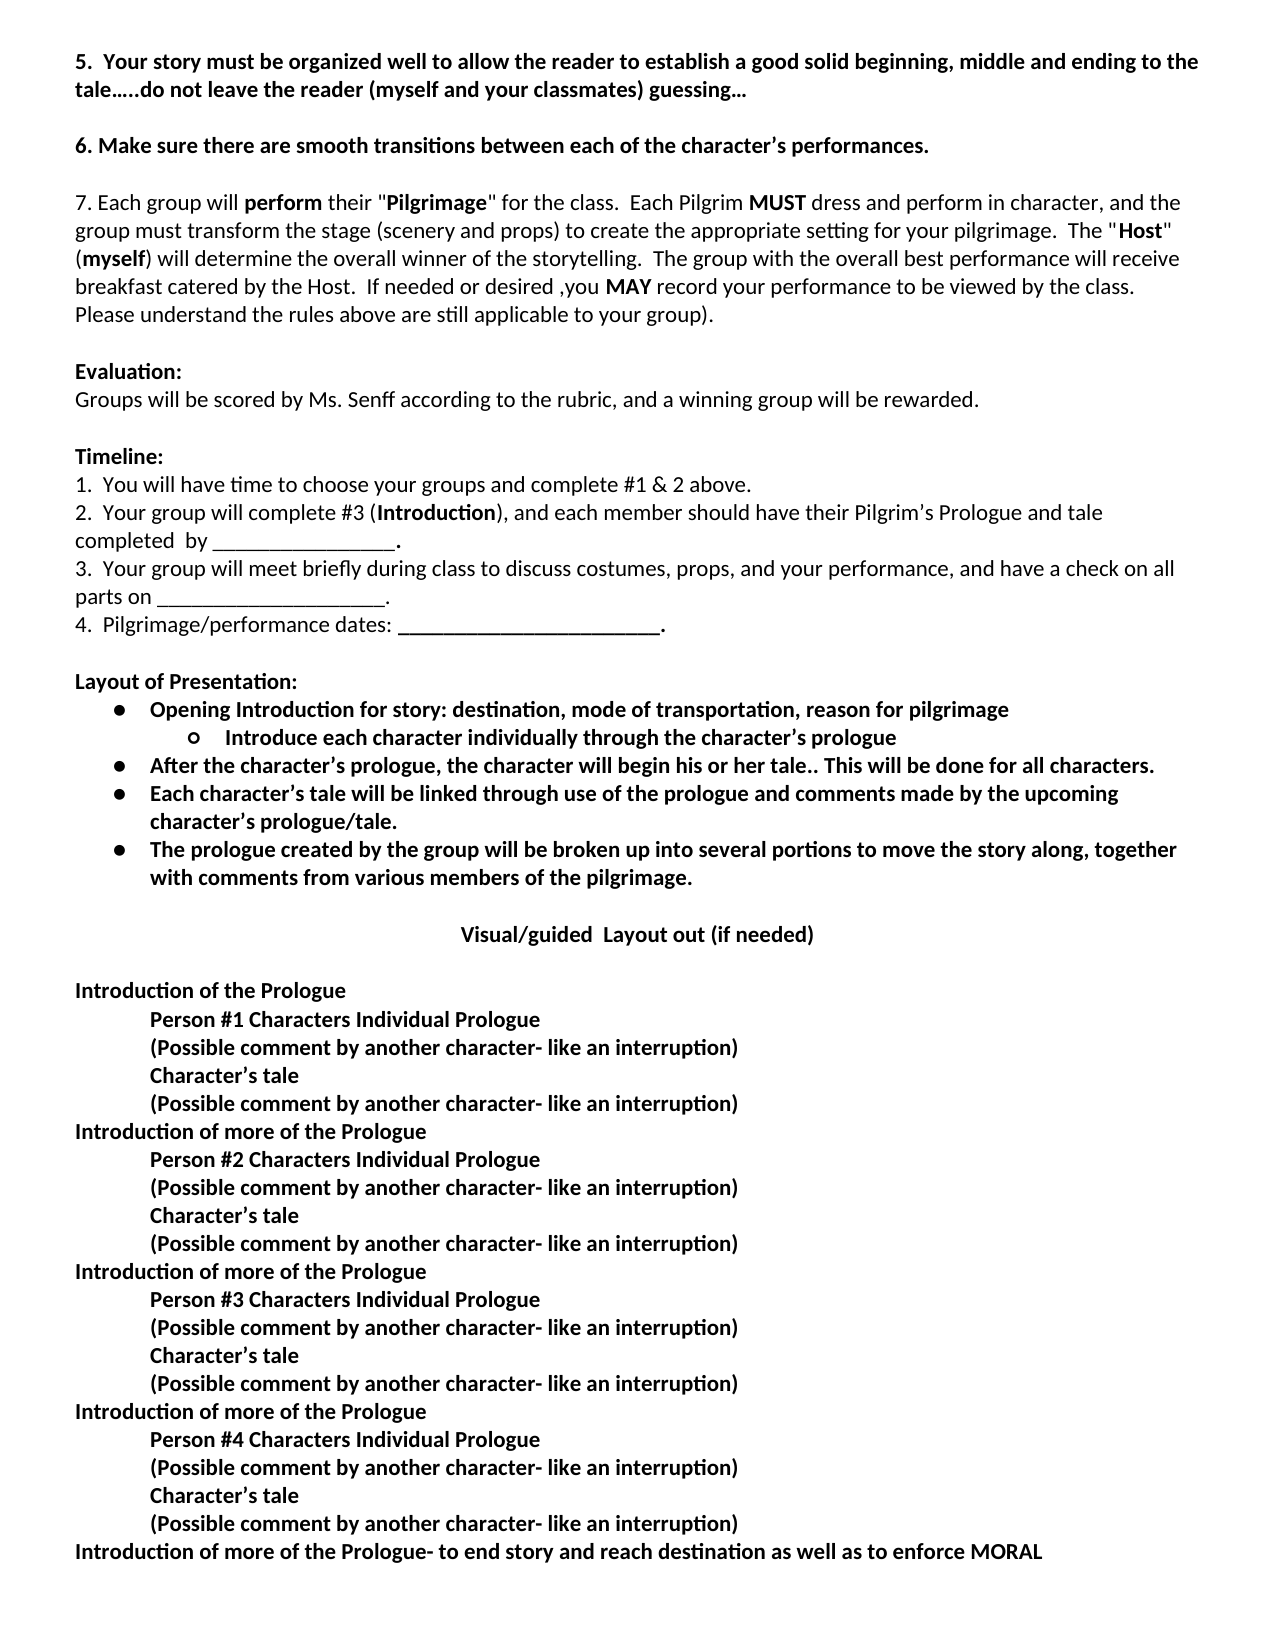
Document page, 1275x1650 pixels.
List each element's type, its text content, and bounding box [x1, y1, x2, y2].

text (Possible comment by another character- like an interruption) [150, 1089, 1200, 1117]
text Character’s tale [150, 1341, 1200, 1369]
text 7. Each group will perform their "Pilgrimage" for the class. Each Pilgrim MUST dress and perform in character, and the group must transform the stage (scenery and props) to create the appropriate setting for your pilgrimage. The "Host" (myself) will determine the overall winner of the storytelling. The group with the overall best performance will receive breakfast catered by the Host. If needed or desired ,you MAY record your performance to be viewed by the class. Please understand the rules above are still applicable to your group). [75, 188, 1200, 357]
text (Possible comment by another character- like an interruption) [150, 1229, 1200, 1257]
text 5. Your story must be organized well to allow the reader to establish a good solid beginning, middle and ending to the tale…..do not leave the reader (myself and your classmates) guessing… [75, 47, 1200, 103]
text (Possible comment by another character- like an interruption) [150, 1509, 1200, 1537]
list Opening Introduction for story: destination, mode of transportation, reason for pilgrimage [112, 695, 1200, 723]
text (Possible comment by another character- like an interruption) [150, 1173, 1200, 1201]
text (Possible comment by another character- like an interruption) [150, 1313, 1200, 1341]
text Introduction of more of the Prologue [75, 1257, 1200, 1285]
text 3. Your group will meet briefly during class to discuss costumes, props, and your performance, and have a check on all parts on ____________________. [75, 554, 1200, 610]
text Character’s tale [150, 1481, 1200, 1509]
text Layout of Presentation: [75, 667, 1200, 695]
text Visual/guided Layout out (if needed) [75, 920, 1200, 948]
text Groups will be scored by Ms. Senff according to the rubric, and a winning group will be rewarded. [75, 385, 1200, 413]
text Person #4 Characters Individual Prologue [150, 1425, 1200, 1453]
text Character’s tale [150, 1201, 1200, 1229]
text Person #3 Characters Individual Prologue [150, 1285, 1200, 1313]
text 1. You will have time to choose your groups and complete #1 & 2 above. [75, 470, 1200, 498]
list The prologue created by the group will be broken up into several portions to move the story along, together with comments from various members of the pilgrimage. [112, 835, 1200, 891]
text Introduction of more of the Prologue [75, 1397, 1200, 1425]
text (Possible comment by another character- like an interruption) [150, 1369, 1200, 1397]
text Person #2 Characters Individual Prologue [150, 1145, 1200, 1173]
text (Possible comment by another character- like an interruption) [150, 1453, 1200, 1481]
text Introduction of the Prologue [75, 977, 1200, 1005]
text 6. Make sure there are smooth transitions between each of the character’s performances. [75, 132, 1200, 160]
text Person #1 Characters Individual Prologue [150, 1005, 1200, 1033]
list After the character’s prologue, the character will begin his or her tale.. This will be done for all characters. [112, 751, 1200, 779]
text Introduction of more of the Prologue- to end story and reach destination as well as to enforce MORAL [75, 1537, 1200, 1565]
text (Possible comment by another character- like an interruption) [150, 1033, 1200, 1061]
text Evaluation: [75, 357, 1200, 385]
text 4. Pilgrimage/performance dates: _______________________. [75, 610, 1200, 638]
list Each character’s tale will be linked through use of the prologue and comments made by the upcoming character’s prologue/tale. [112, 779, 1200, 835]
text Timeline: [75, 442, 1200, 470]
list Introduce each character individually through the character’s prologue [187, 723, 1200, 751]
text 2. Your group will complete #3 (Introduction), and each member should have their Pilgrim’s Prologue and tale completed by ________________. [75, 498, 1200, 554]
text Introduction of more of the Prologue [75, 1117, 1200, 1145]
text Character’s tale [150, 1061, 1200, 1089]
